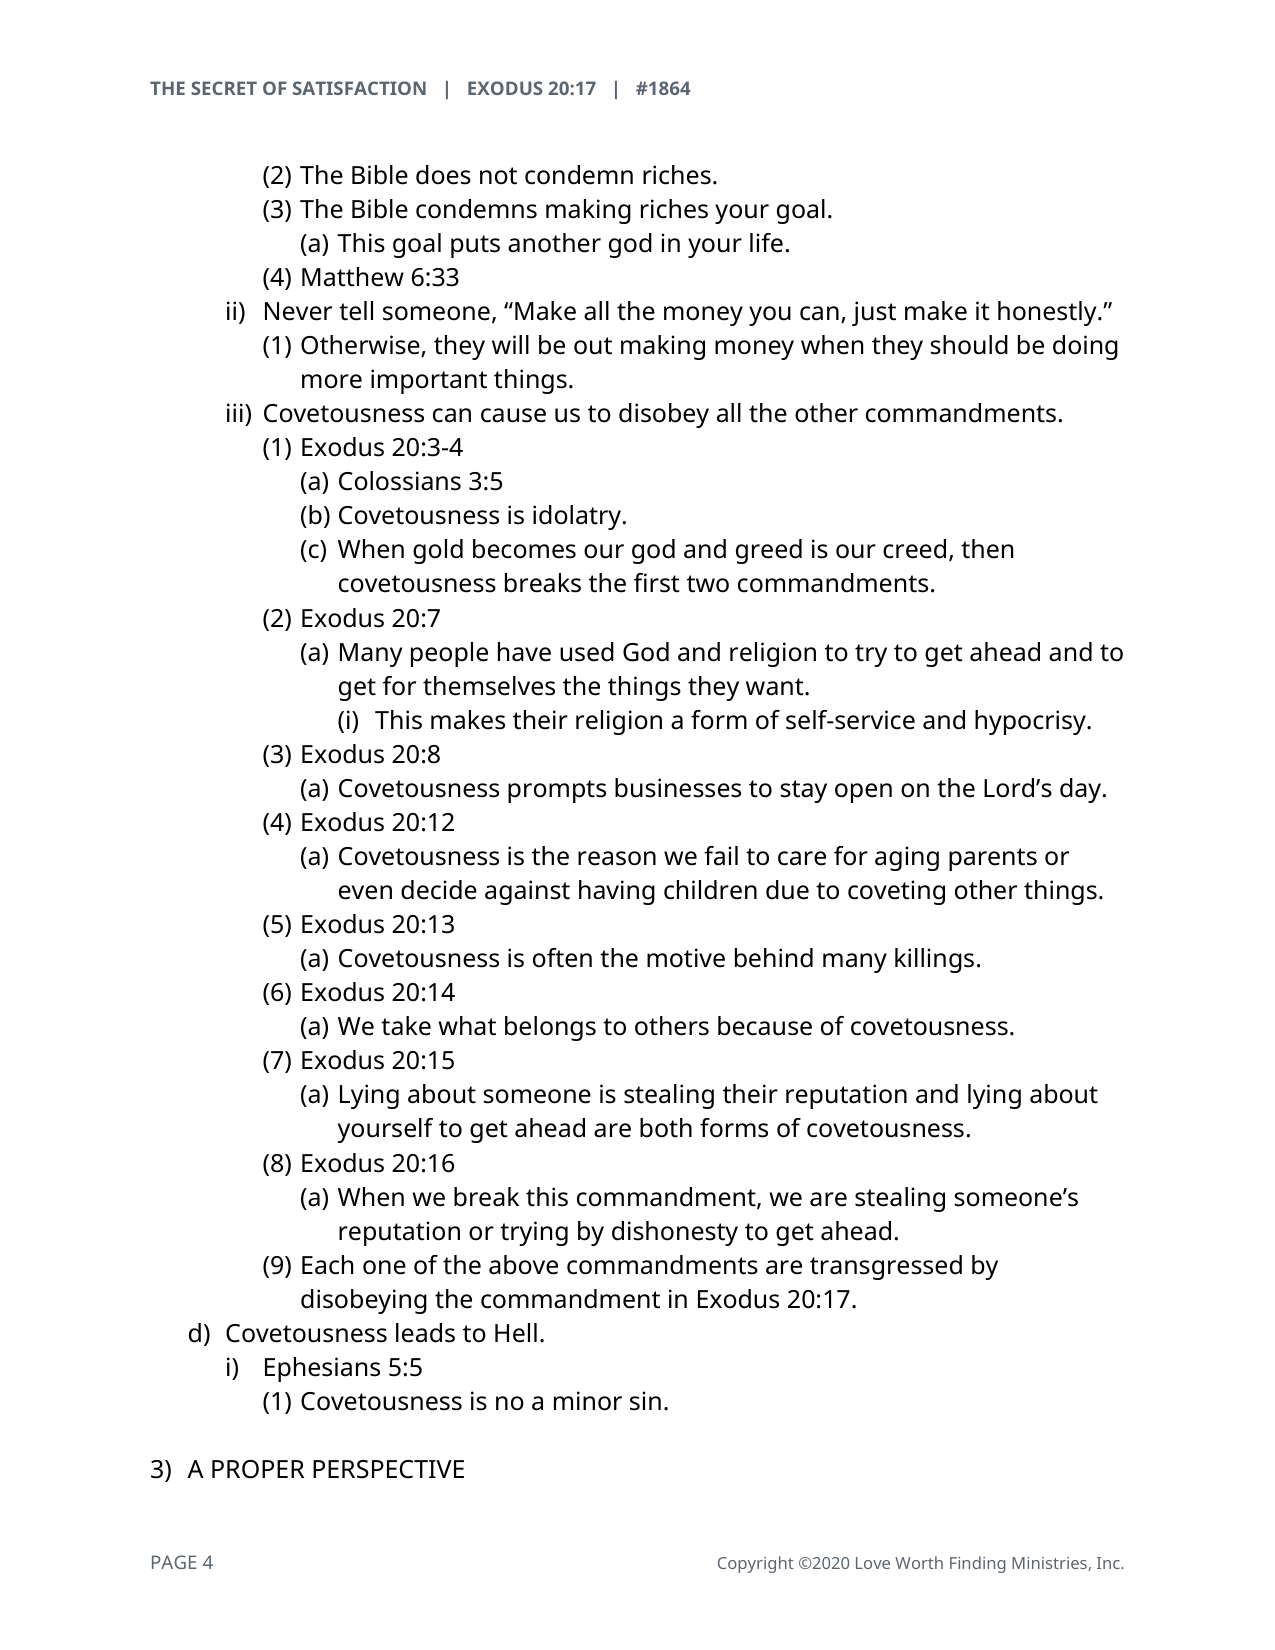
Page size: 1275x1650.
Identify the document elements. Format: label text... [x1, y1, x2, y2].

list Covetousness is the reason we fail to care for aging parents or even decide against having children due to coveting other things. [300, 839, 1125, 907]
list Covetousness prompts businesses to stay open on the Lord’s day. [300, 771, 1125, 804]
list This goal puts another god in your life. [300, 226, 1125, 259]
list Exodus 20:8 [262, 736, 1125, 771]
list Exodus 20:12 [262, 804, 1125, 839]
list Covetousness is no a minor sin. [262, 1384, 1125, 1418]
list Exodus 20:14 [262, 975, 1125, 1009]
list Exodus 20:3-4 [262, 430, 1125, 464]
list Exodus 20:15 [262, 1043, 1125, 1077]
list Colossians 3:5 [300, 464, 1125, 498]
list A PROPER PERSPECTIVE [150, 1452, 1125, 1486]
list Matthew 6:33 [262, 259, 1125, 294]
list We take what belongs to others because of covetousness. [300, 1009, 1125, 1043]
list Covetousness leads to Hell. [187, 1316, 1125, 1349]
list The Bible does not condemn riches. [262, 157, 1125, 191]
list Covetousness can cause us to disobey all the other commandments. [225, 396, 1125, 430]
list Many people have used God and religion to try to get ahead and to get for themselves the things they want. [300, 634, 1125, 702]
list Exodus 20:7 [262, 600, 1125, 634]
list This makes their religion a form of self-service and hypocrisy. [337, 702, 1125, 736]
list Each one of the above commandments are transgressed by disobeying the commandment in Exodus 20:17. [262, 1247, 1125, 1316]
list The Bible condemns making riches your goal. [262, 191, 1125, 226]
list Never tell someone, “Make all the money you can, just make it honestly.” [225, 294, 1125, 328]
list Ephesians 5:5 [225, 1349, 1125, 1384]
list Covetousness is often the motive behind many killings. [300, 941, 1125, 975]
list Exodus 20:16 [262, 1145, 1125, 1179]
list Exodus 20:13 [262, 907, 1125, 941]
list When gold becomes our god and greed is our creed, then covetousness breaks the first two commandments. [300, 532, 1125, 600]
list Covetousness is idolatry. [300, 498, 1125, 532]
list When we break this commandment, we are stealing someone’s reputation or trying by dishonesty to get ahead. [300, 1179, 1125, 1247]
list Lying about someone is stealing their reputation and lying about yourself to get ahead are both forms of covetousness. [300, 1077, 1125, 1145]
list Otherwise, they will be out making money when they should be doing more important things. [262, 328, 1125, 396]
